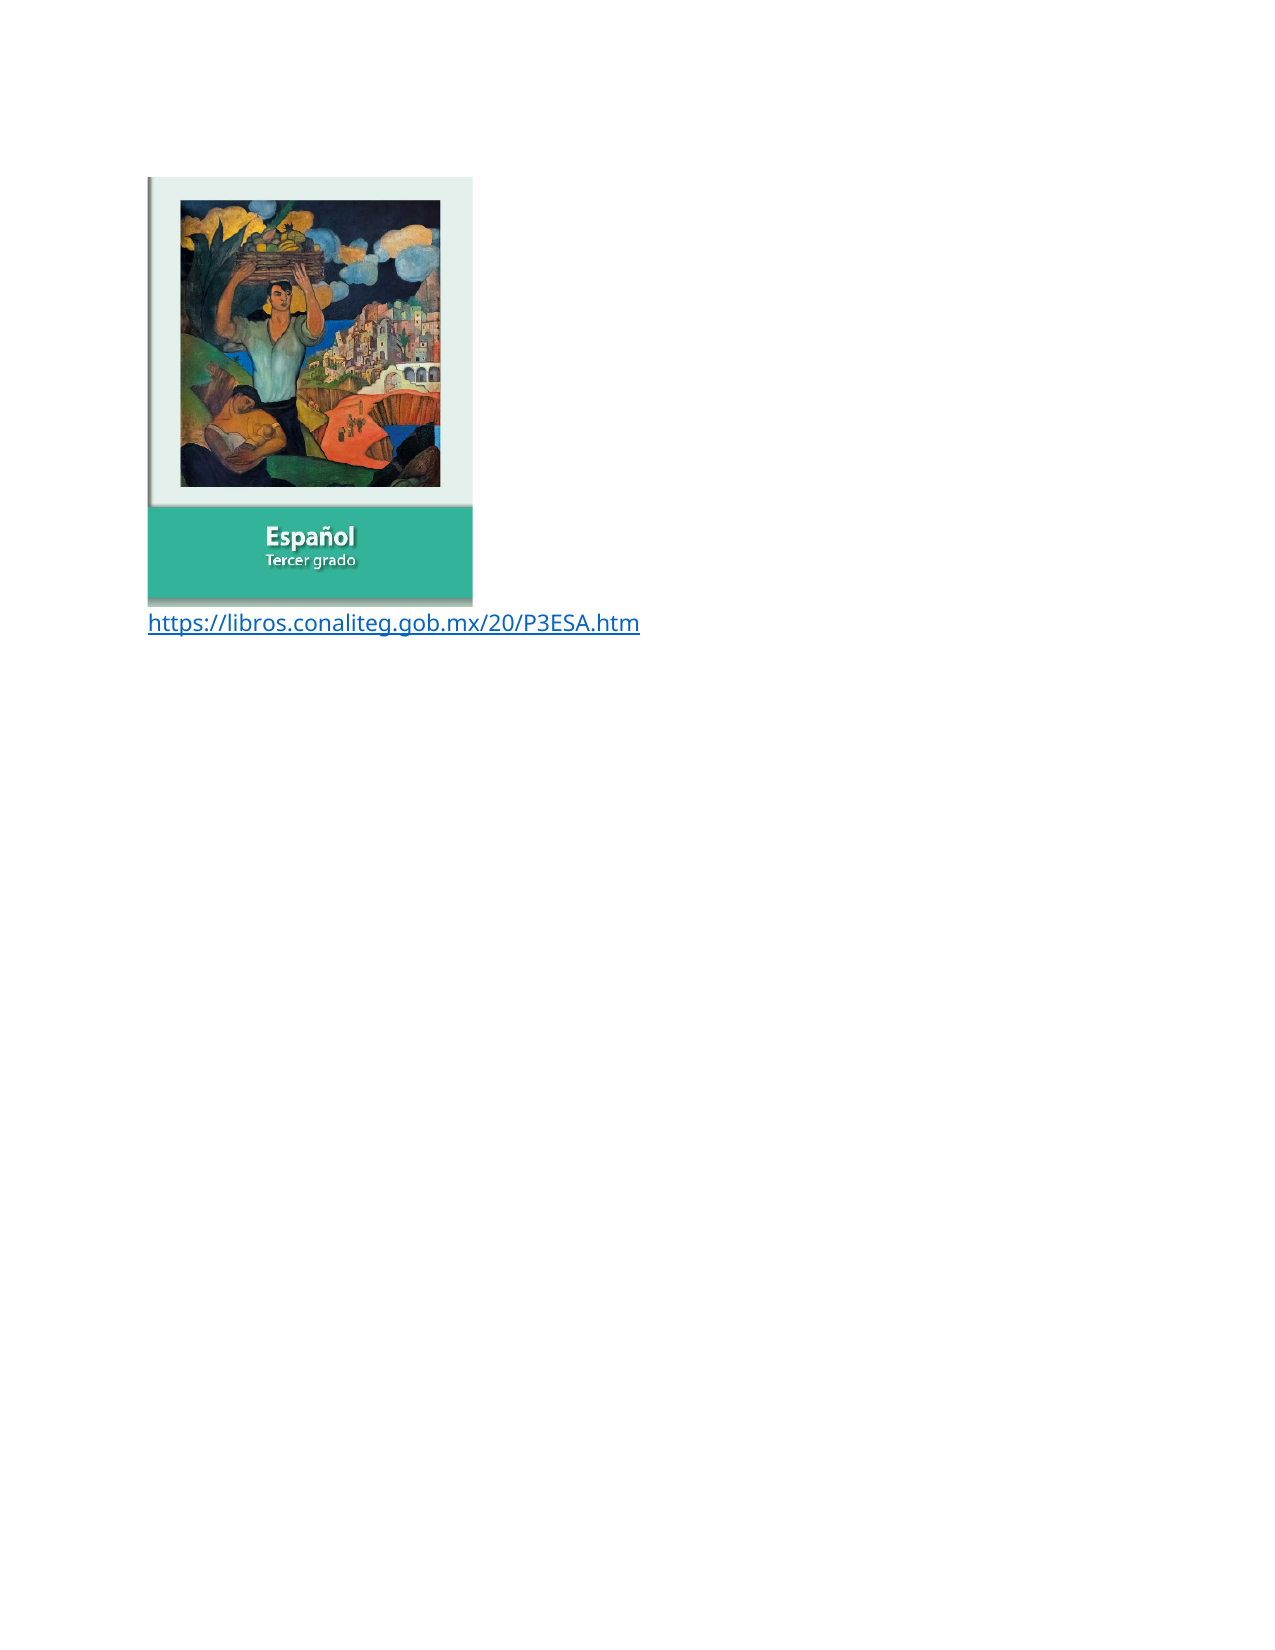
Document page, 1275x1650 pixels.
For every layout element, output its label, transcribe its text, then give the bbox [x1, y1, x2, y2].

picture [147, 177, 473, 607]
text https://libros.conaliteg.gob.mx/20/P3ESA.htm [148, 607, 1127, 638]
